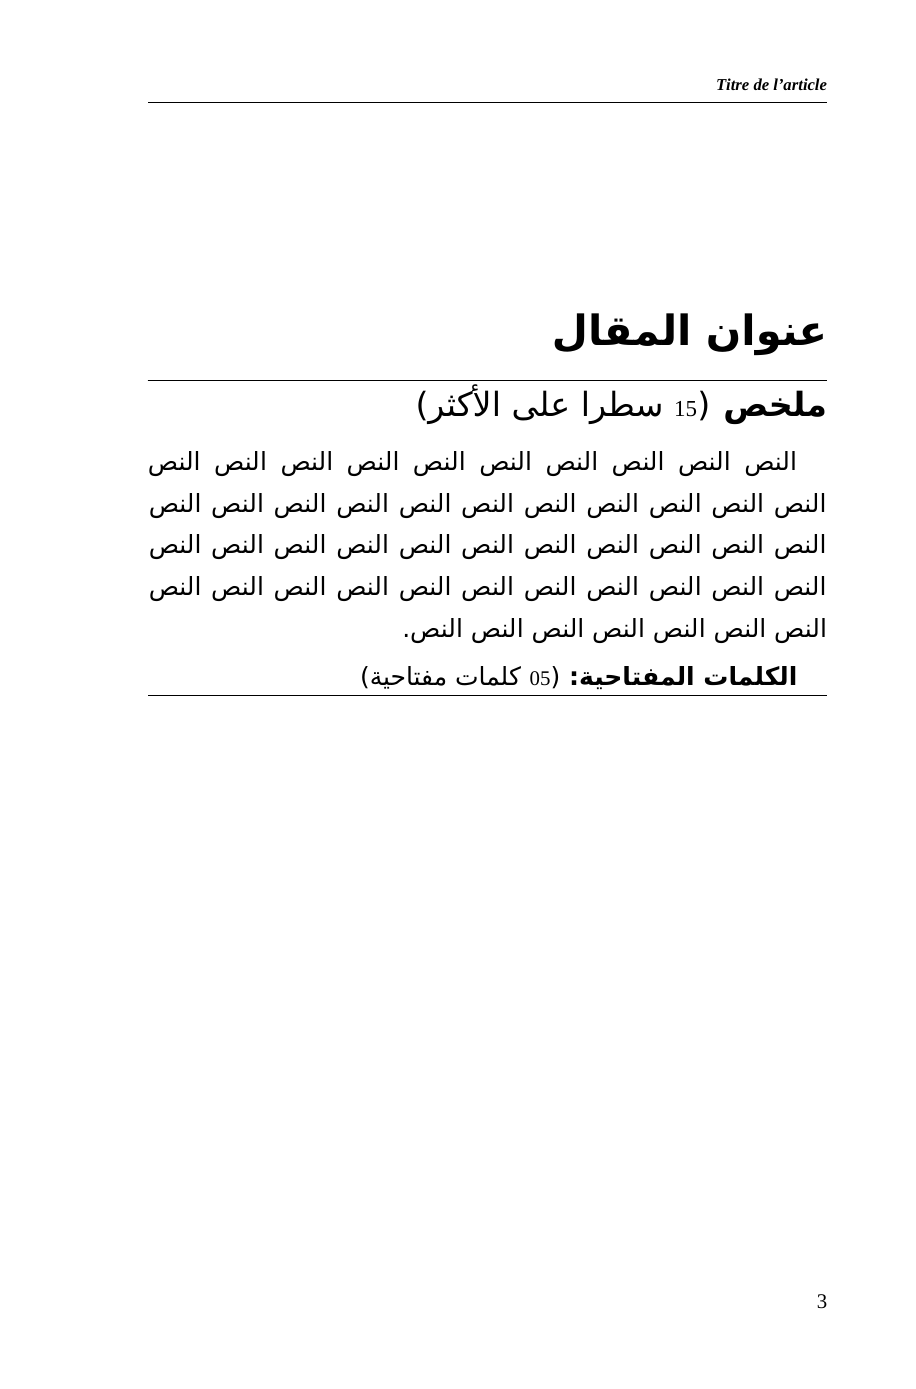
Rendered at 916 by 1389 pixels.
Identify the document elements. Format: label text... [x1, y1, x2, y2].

text الكلمات المفتاحية: (05 كلمات مفتاحية) [148, 652, 827, 695]
text عنوان المقال [148, 306, 827, 355]
text النص النص النص النص النص النص النص النص النص النص النص النص النص النص النص النص النص النص النص النص النص النص النص النص النص النص النص النص النص النص النص النص النص النص النص النص النص النص النص النص النص النص النص النص النص النص النص النص النص النص. [148, 437, 827, 645]
text ملخص (15 سطرا على الأكثر) [148, 381, 827, 424]
